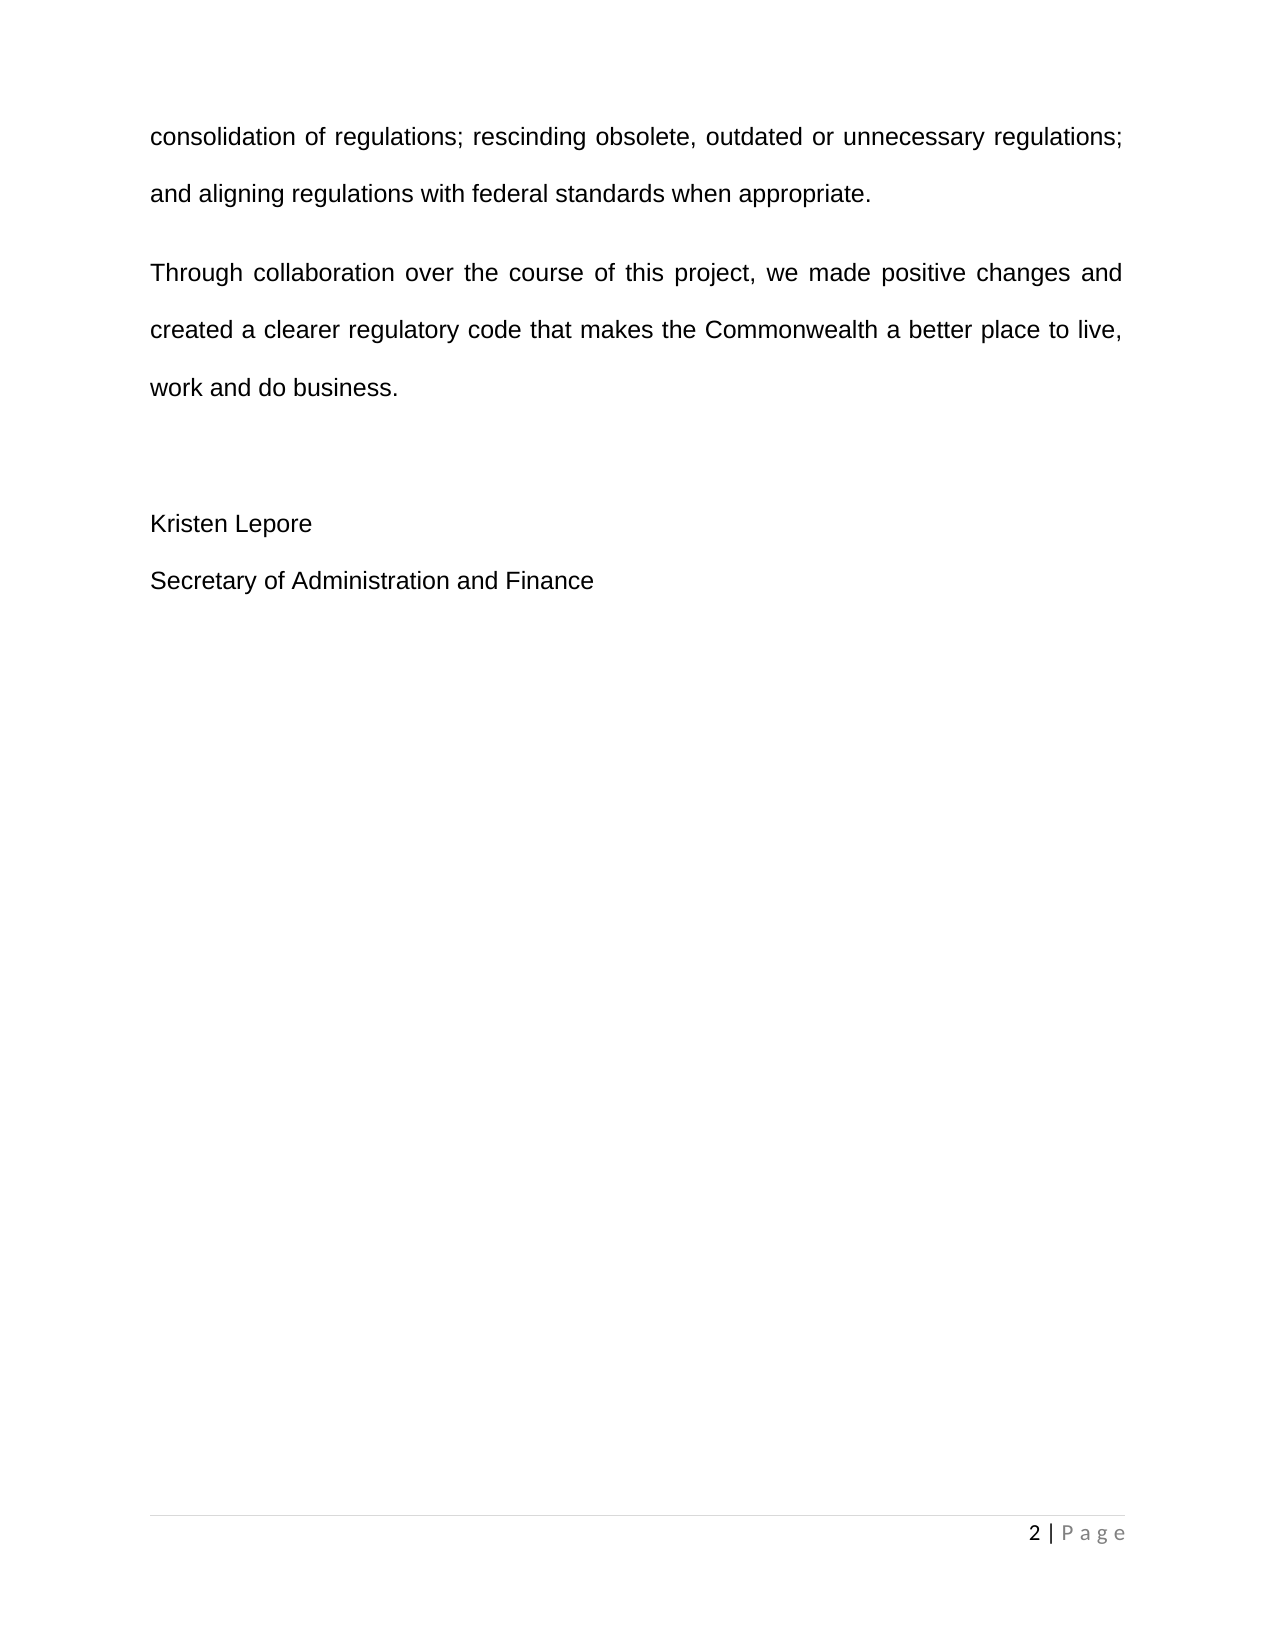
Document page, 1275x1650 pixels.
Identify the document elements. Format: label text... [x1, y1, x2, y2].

text Through collaboration over the course of this project, we made positive changes and created a clearer regulatory code that makes the Commonwealth a better place to live, work and do business. [150, 258, 1125, 401]
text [150, 122, 1125, 208]
text Kristen Lepore [150, 508, 1125, 537]
text Secretary of Administration and Finance [150, 566, 1125, 595]
